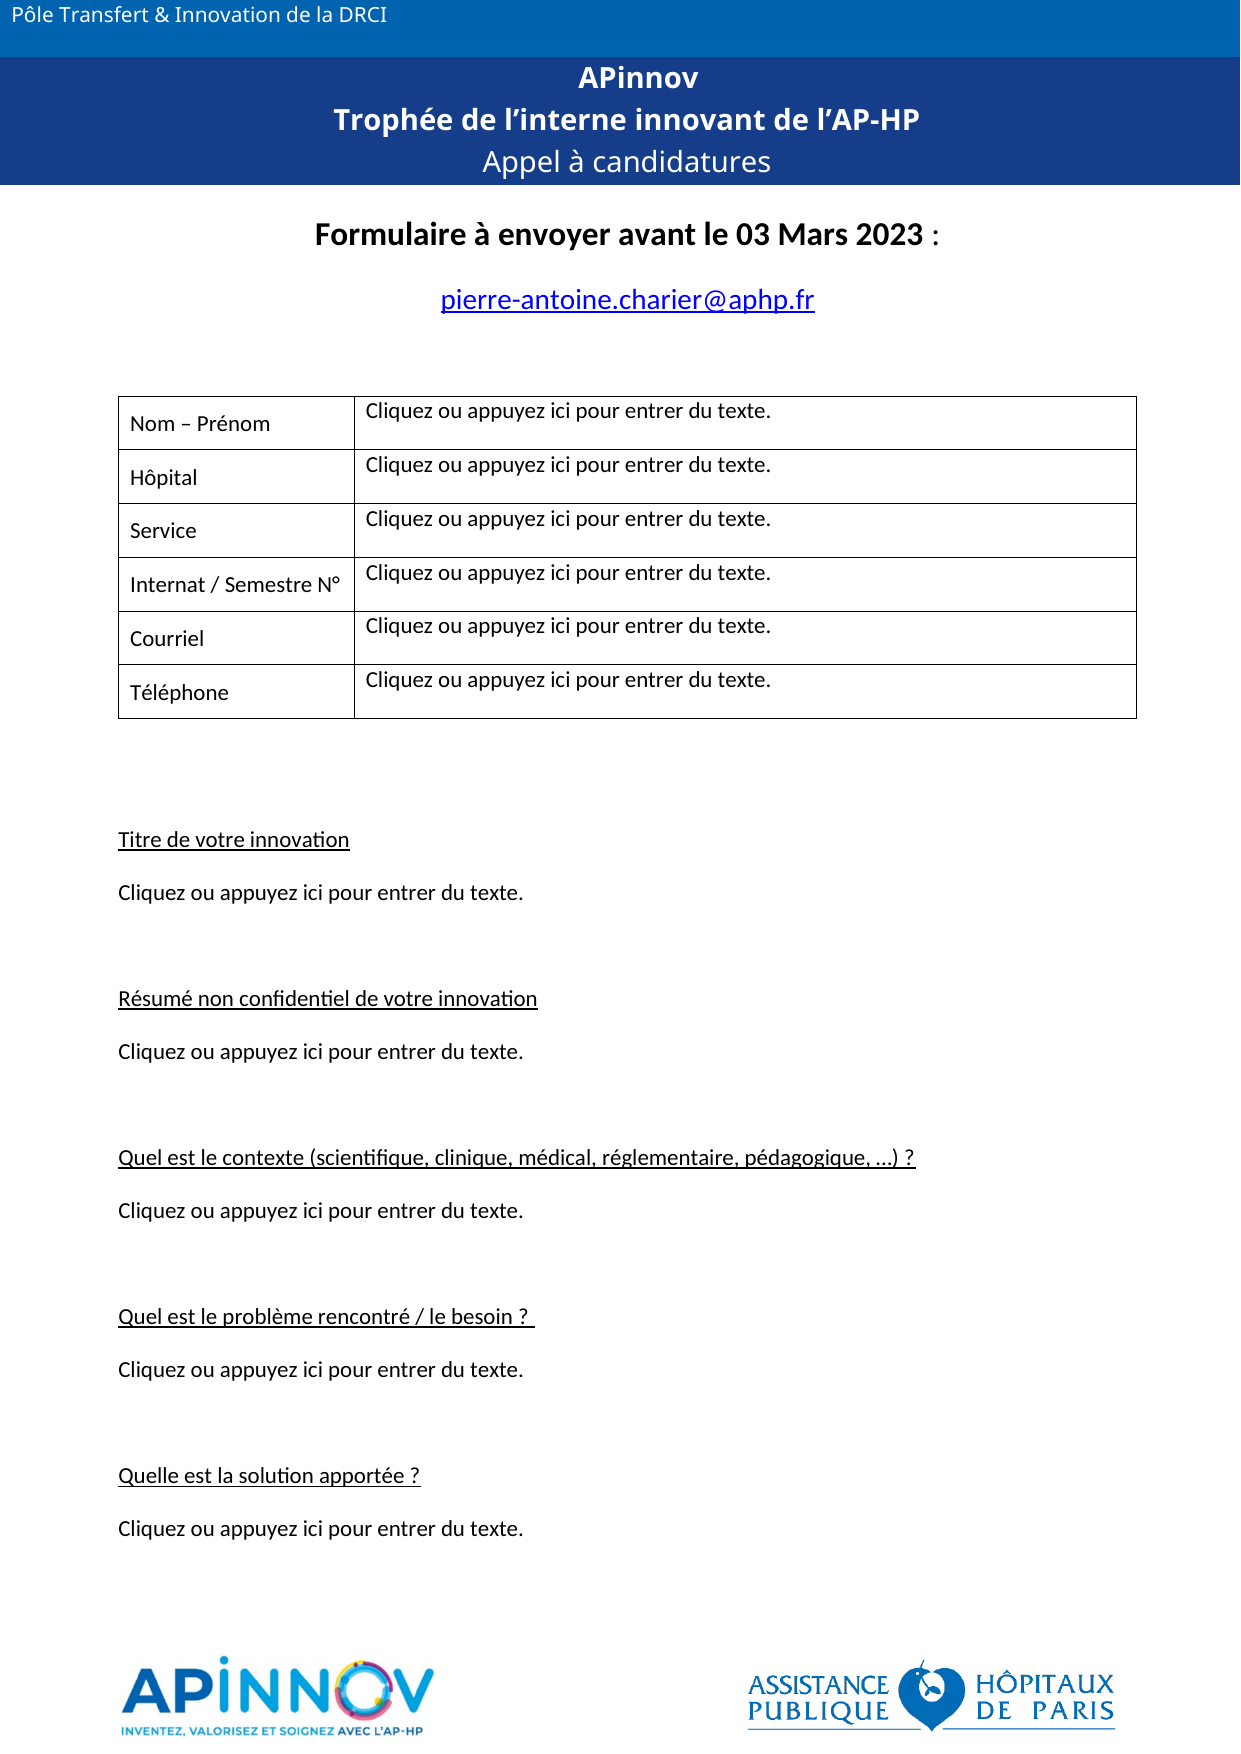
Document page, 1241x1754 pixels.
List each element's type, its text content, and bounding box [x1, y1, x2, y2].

text Résumé non confidentiel de votre innovation [118, 984, 1137, 1012]
table_header [355, 397, 1136, 449]
table_cell Internat / Semestre N° [119, 558, 354, 611]
table_cell [355, 558, 1136, 611]
text pierre-antoine.charier@aphp.fr [118, 281, 1137, 316]
text Formulaire à envoyer avant le 03 Mars 2023 : [118, 213, 1137, 254]
table_cell [355, 504, 1136, 557]
text Quel est le contexte (scientifique, clinique, médical, réglementaire, pédagogique, …) ? [118, 1143, 1137, 1171]
picture [740, 1652, 1123, 1739]
table_cell Hôpital [119, 450, 354, 503]
picture [118, 1652, 436, 1739]
table_cell [355, 450, 1136, 503]
table_cell Courriel [119, 612, 354, 664]
table_cell Service [119, 504, 354, 557]
text Quelle est la solution apportée ? [118, 1461, 1137, 1489]
table_cell [355, 665, 1136, 718]
table_header Nom – Prénom [119, 397, 354, 449]
text Quel est le problème rencontré / le besoin ? [118, 1302, 1137, 1330]
table_cell [355, 612, 1136, 664]
text Titre de votre innovation [118, 825, 1137, 853]
table_cell Téléphone [119, 665, 354, 718]
